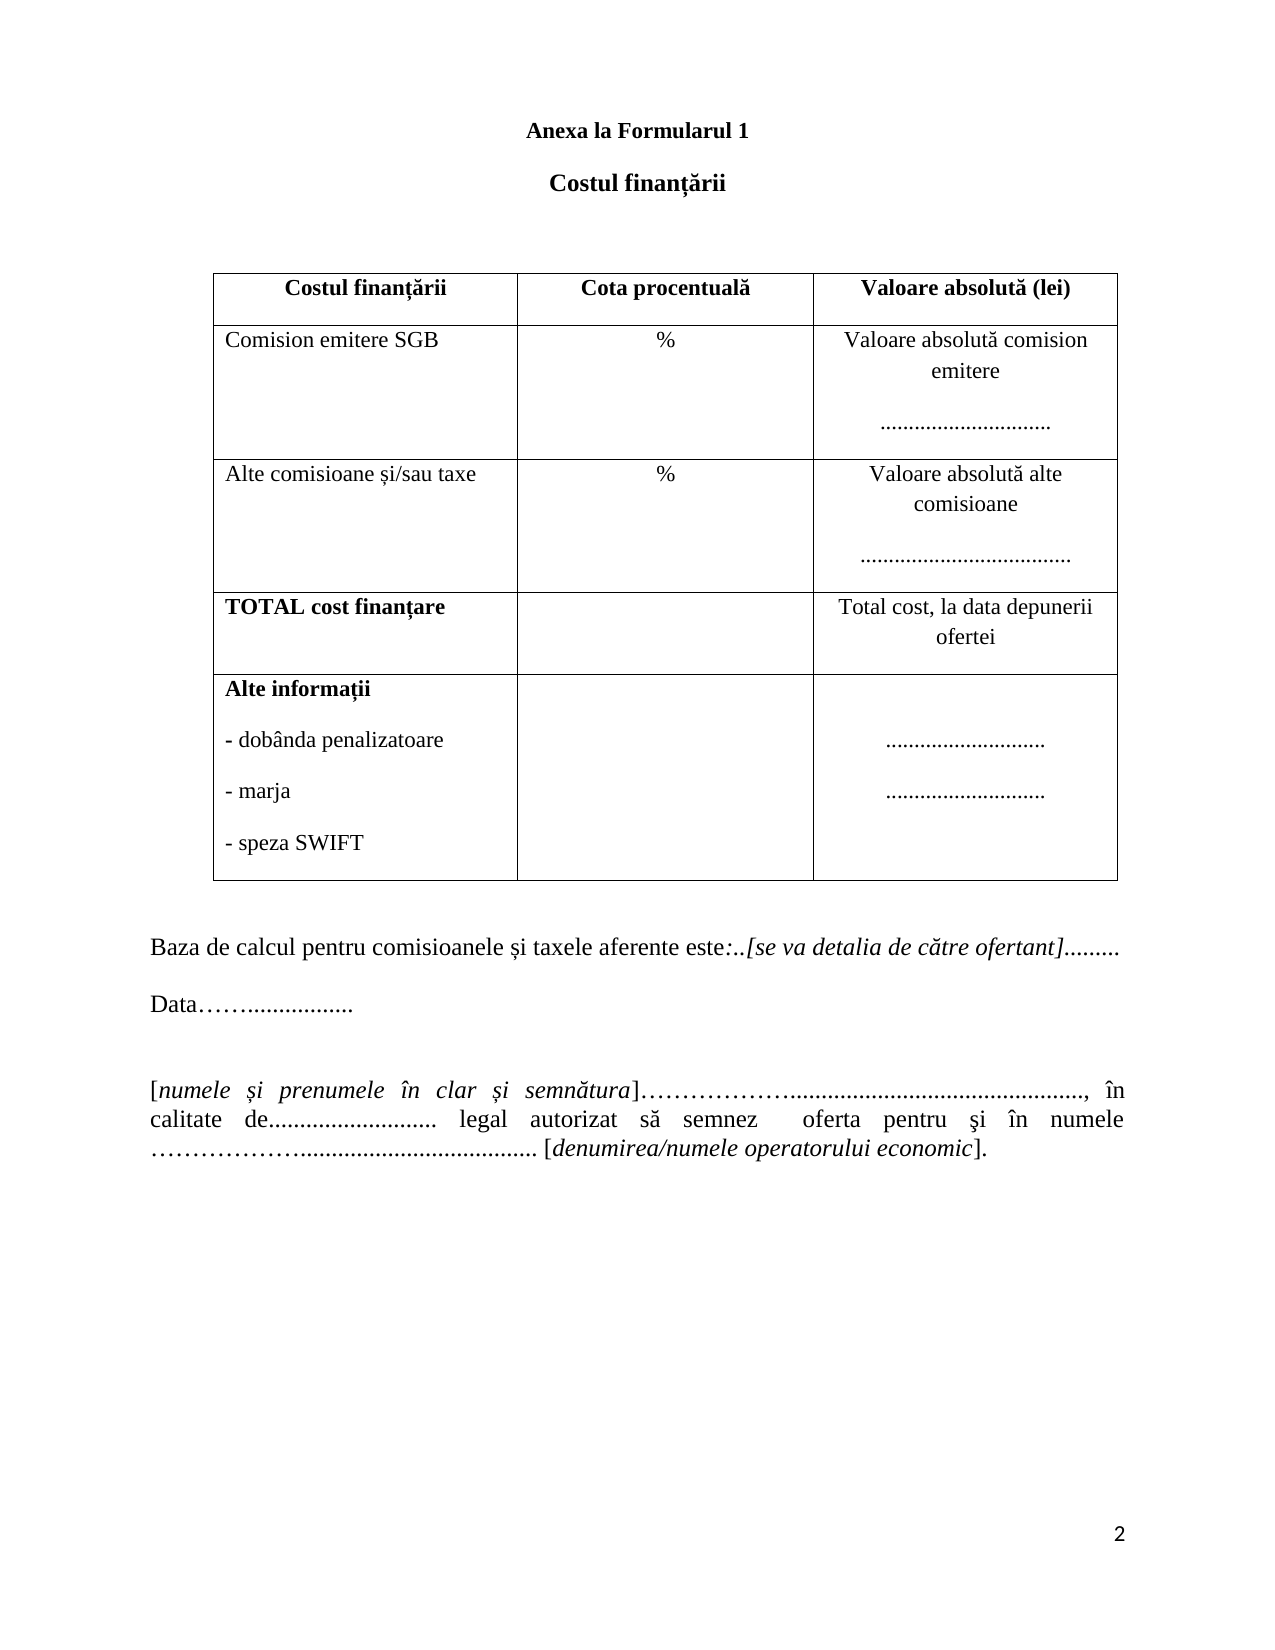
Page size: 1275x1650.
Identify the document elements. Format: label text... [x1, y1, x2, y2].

text Costul finanțării [150, 168, 1125, 197]
text [numele și prenumele în clar și semnătura]………………..............................................., în calitate de........................... legal autorizat să semnez oferta pentru şi în numele ………………...................................... [denumirea/numele operatorului economic]. [150, 1075, 1125, 1162]
table_cell Valoare absolută comision emitere .............................. [814, 326, 1117, 459]
table_cell TOTAL cost finanțare [214, 593, 517, 674]
table_cell Alte comisioane și/sau taxe [214, 460, 517, 592]
table_cell Valoare absolută alte comisioane ..................................... [814, 460, 1117, 592]
table_cell Comision emitere SGB [214, 326, 517, 459]
table_cell [518, 675, 813, 879]
table_cell Alte informații - dobânda penalizatoare - marja - speza SWIFT [214, 675, 517, 879]
table_cell % [518, 326, 813, 459]
text Data……................. [150, 989, 1125, 1018]
text Baza de calcul pentru comisioanele și taxele aferente este:..[se va detalia de către ofertant]......... [150, 932, 1125, 960]
table_header Costul finanțării [214, 274, 517, 325]
table_cell Total cost, la data depunerii ofertei [814, 593, 1117, 674]
table_cell ............................ ............................ [814, 675, 1117, 879]
table_header Valoare absolută (lei) [814, 274, 1117, 325]
table_header Cota procentuală [518, 274, 813, 325]
table_cell [518, 593, 813, 674]
text Anexa la Formularul 1 [150, 117, 1125, 144]
table_cell % [518, 460, 813, 592]
